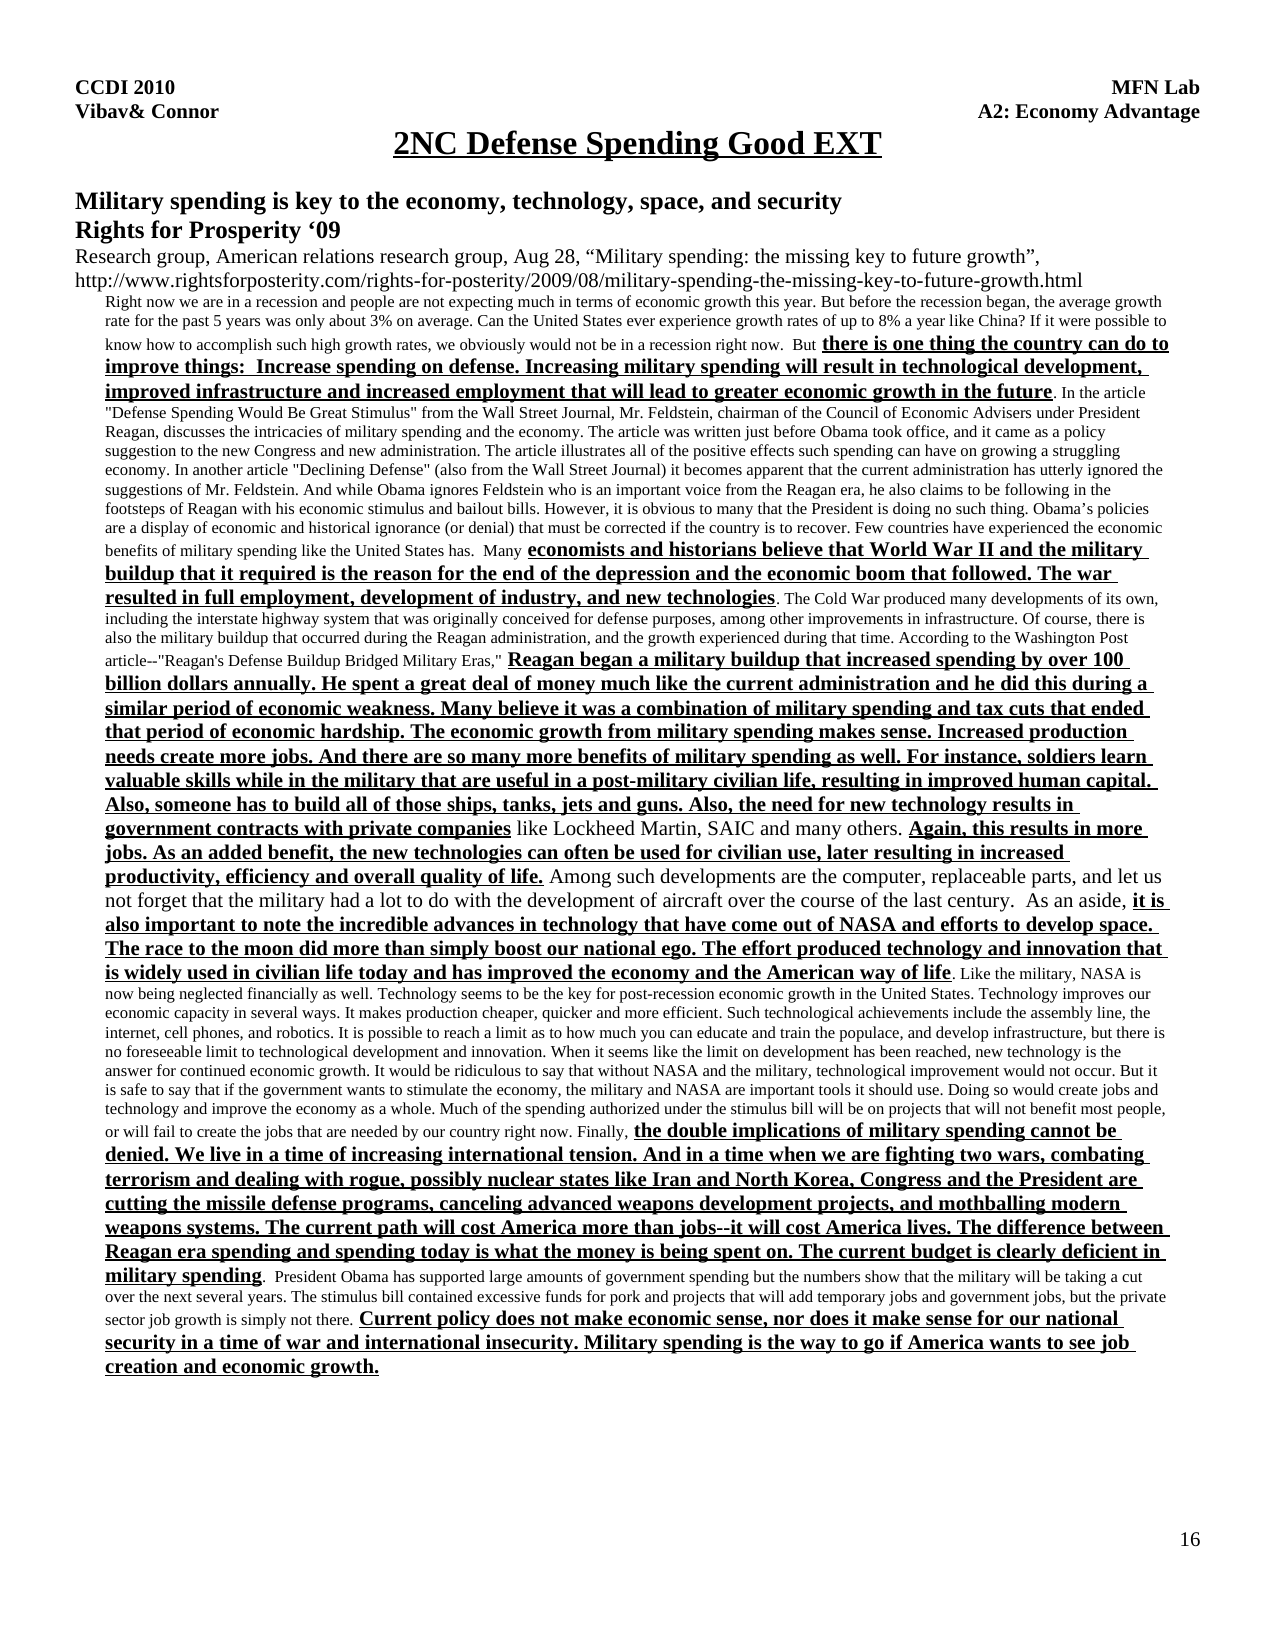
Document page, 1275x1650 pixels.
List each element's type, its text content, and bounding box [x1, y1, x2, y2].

text Right now we are in a recession and people are not expecting much in terms of economic growth this year. But before the recession began, the average growth rate for the past 5 years was only about 3% on average. Can the United States ever experience growth rates of up to 8% a year like China? If it were possible to know how to accomplish such high growth rates, we obviously would not be in a recession right now. But there is one thing the country can do to improve things: Increase spending on defense. Increasing military spending will result in technological development, improved infrastructure and increased employment that will lead to greater economic growth in the future. In the article "Defense Spending Would Be Great Stimulus" from the Wall Street Journal, Mr. Feldstein, chairman of the Council of Economic Advisers under President Reagan, discusses the intricacies of military spending and the economy. The article was written just before Obama took office, and it came as a policy suggestion to the new Congress and new administration. The article illustrates all of the positive effects such spending can have on growing a struggling economy. In another article "Declining Defense" (also from the Wall Street Journal) it becomes apparent that the current administration has utterly ignored the suggestions of Mr. Feldstein. And while Obama ignores Feldstein who is an important voice from the Reagan era, he also claims to be following in the footsteps of Reagan with his economic stimulus and bailout bills. However, it is obvious to many that the President is doing no such thing. Obama’s policies are a display of economic and historical ignorance (or denial) that must be corrected if the country is to recover. Few countries have experienced the economic benefits of military spending like the United States has. Many economists and historians believe that World War II and the military buildup that it required is the reason for the end of the depression and the economic boom that followed. The war resulted in full employment, development of industry, and new technologies. The Cold War produced many developments of its own, including the interstate highway system that was originally conceived for defense purposes, among other improvements in infrastructure. Of course, there is also the military buildup that occurred during the Reagan administration, and the growth experienced during that time. According to the Washington Post article--"Reagan's Defense Buildup Bridged Military Eras," Reagan began a military buildup that increased spending by over 100 billion dollars annually. He spent a great deal of money much like the current administration and he did this during a similar period of economic weakness. Many believe it was a combination of military spending and tax cuts that ended that period of economic hardship. The economic growth from military spending makes sense. Increased production needs create more jobs. And there are so many more benefits of military spending as well. For instance, soldiers learn valuable skills while in the military that are useful in a post-military civilian life, resulting in improved human capital. Also, someone has to build all of those ships, tanks, jets and guns. Also, the need for new technology results in government contracts with private companies like Lockheed Martin, SAIC and many others. Again, this results in more jobs. As an added benefit, the new technologies can often be used for civilian use, later resulting in increased productivity, efficiency and overall quality of life. Among such developments are the computer, replaceable parts, and let us not forget that the military had a lot to do with the development of aircraft over the course of the last century. As an aside, it is also important to note the incredible advances in technology that have come out of NASA and efforts to develop space. The race to the moon did more than simply boost our national ego. The effort produced technology and innovation that is widely used in civilian life today and has improved the economy and the American way of life. Like the military, NASA is now being neglected financially as well. Technology seems to be the key for post-recession economic growth in the United States. Technology improves our economic capacity in several ways. It makes production cheaper, quicker and more efficient. Such technological achievements include the assembly line, the internet, cell phones, and robotics. It is possible to reach a limit as to how much you can educate and train the populace, and develop infrastructure, but there is no foreseeable limit to technological development and innovation. When it seems like the limit on development has been reached, new technology is the answer for continued economic growth. It would be ridiculous to say that without NASA and the military, technological improvement would not occur. But it is safe to say that if the government wants to stimulate the economy, the military and NASA are important tools it should use. Doing so would create jobs and technology and improve the economy as a whole. Much of the spending authorized under the stimulus bill will be on projects that will not benefit most people, or will fail to create the jobs that are needed by our country right now. Finally, the double implications of military spending cannot be denied. We live in a time of increasing international tension. And in a time when we are fighting two wars, combating terrorism and dealing with rogue, possibly nuclear states like Iran and North Korea, Congress and the President are cutting the missile defense programs, canceling advanced weapons development projects, and mothballing modern weapons systems. The current path will cost America more than jobs--it will cost America lives. The difference between Reagan era spending and spending today is what the money is being spent on. The current budget is clearly deficient in military spending. President Obama has supported large amounts of government spending but the numbers show that the military will be taking a cut over the next several years. The stimulus bill contained excessive funds for pork and projects that will add temporary jobs and government jobs, but the private sector job growth is simply not there. Current policy does not make economic sense, nor does it make sense for our national security in a time of war and international insecurity. Military spending is the way to go if America wants to see job creation and economic growth. [105, 292, 1170, 1235]
text Research group, American relations research group, Aug 28, “Military spending: the missing key to future growth”, http://www.rightsforposterity.com/rights-for-posterity/2009/08/military-spending-the-missing-key-to-future-growth.html [75, 244, 1200, 292]
text Military spending is key to the economy, technology, space, and security [75, 186, 1200, 215]
title 2NC Defense Spending Good EXT [75, 123, 1200, 161]
text Rights for Prosperity ‘09 [75, 215, 1200, 244]
